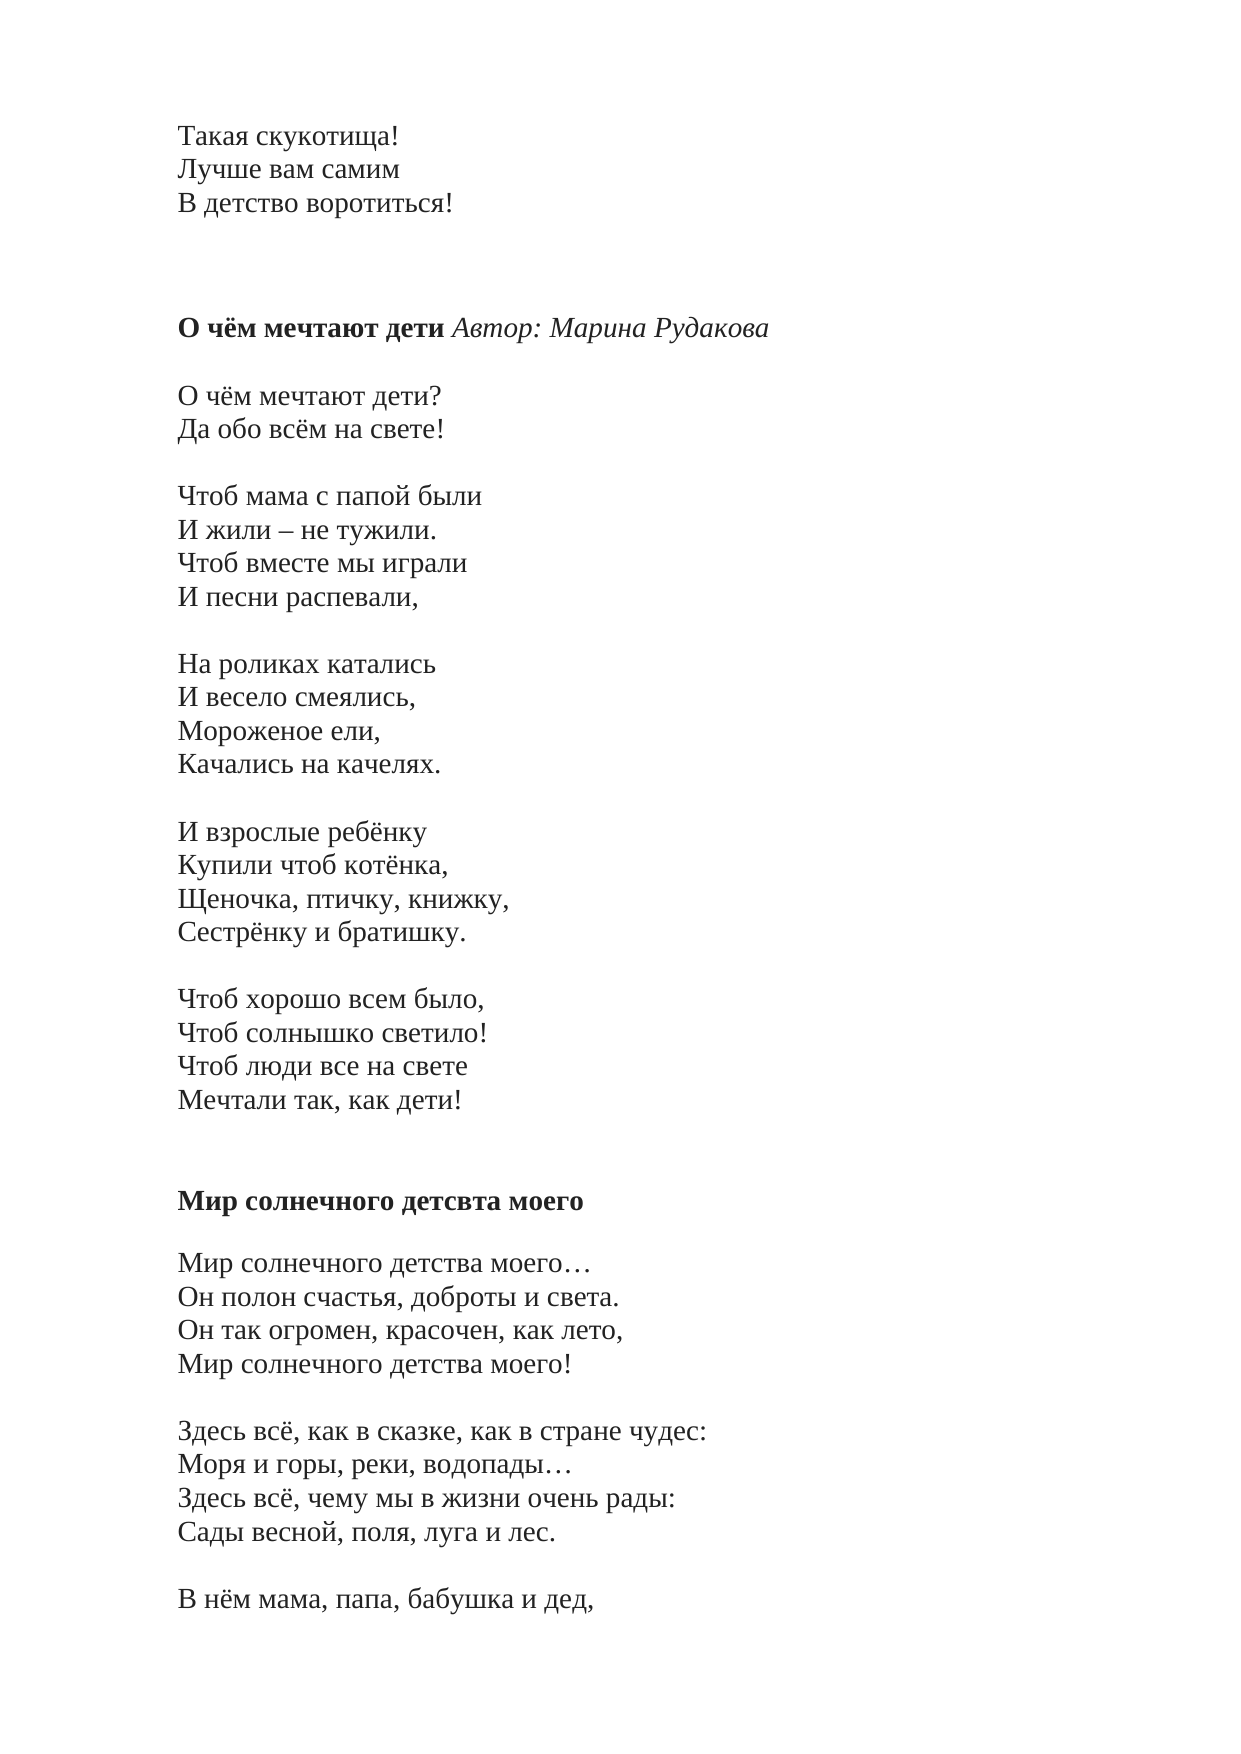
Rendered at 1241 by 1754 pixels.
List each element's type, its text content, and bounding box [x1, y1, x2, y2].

text О чём мечтают дети Автор: Марина Рудакова О чём мечтают дети? Да обо всём на свете! Чтоб мама с папой были И жили – не тужили. Чтоб вместе мы играли И песни распевали, На роликах катались И весело смеялись, Мороженое ели, Качались на качелях. И взрослые ребёнку Купили чтоб котёнка, Щеночка, птичку, книжку, Сестрёнку и братишку. Чтоб хорошо всем было, Чтоб солнышко светило! Чтоб люди все на свете Мечтали так, как дети! Мир солнечного детсвта моего [177, 311, 1152, 1216]
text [177, 118, 1152, 219]
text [177, 1245, 1152, 1614]
